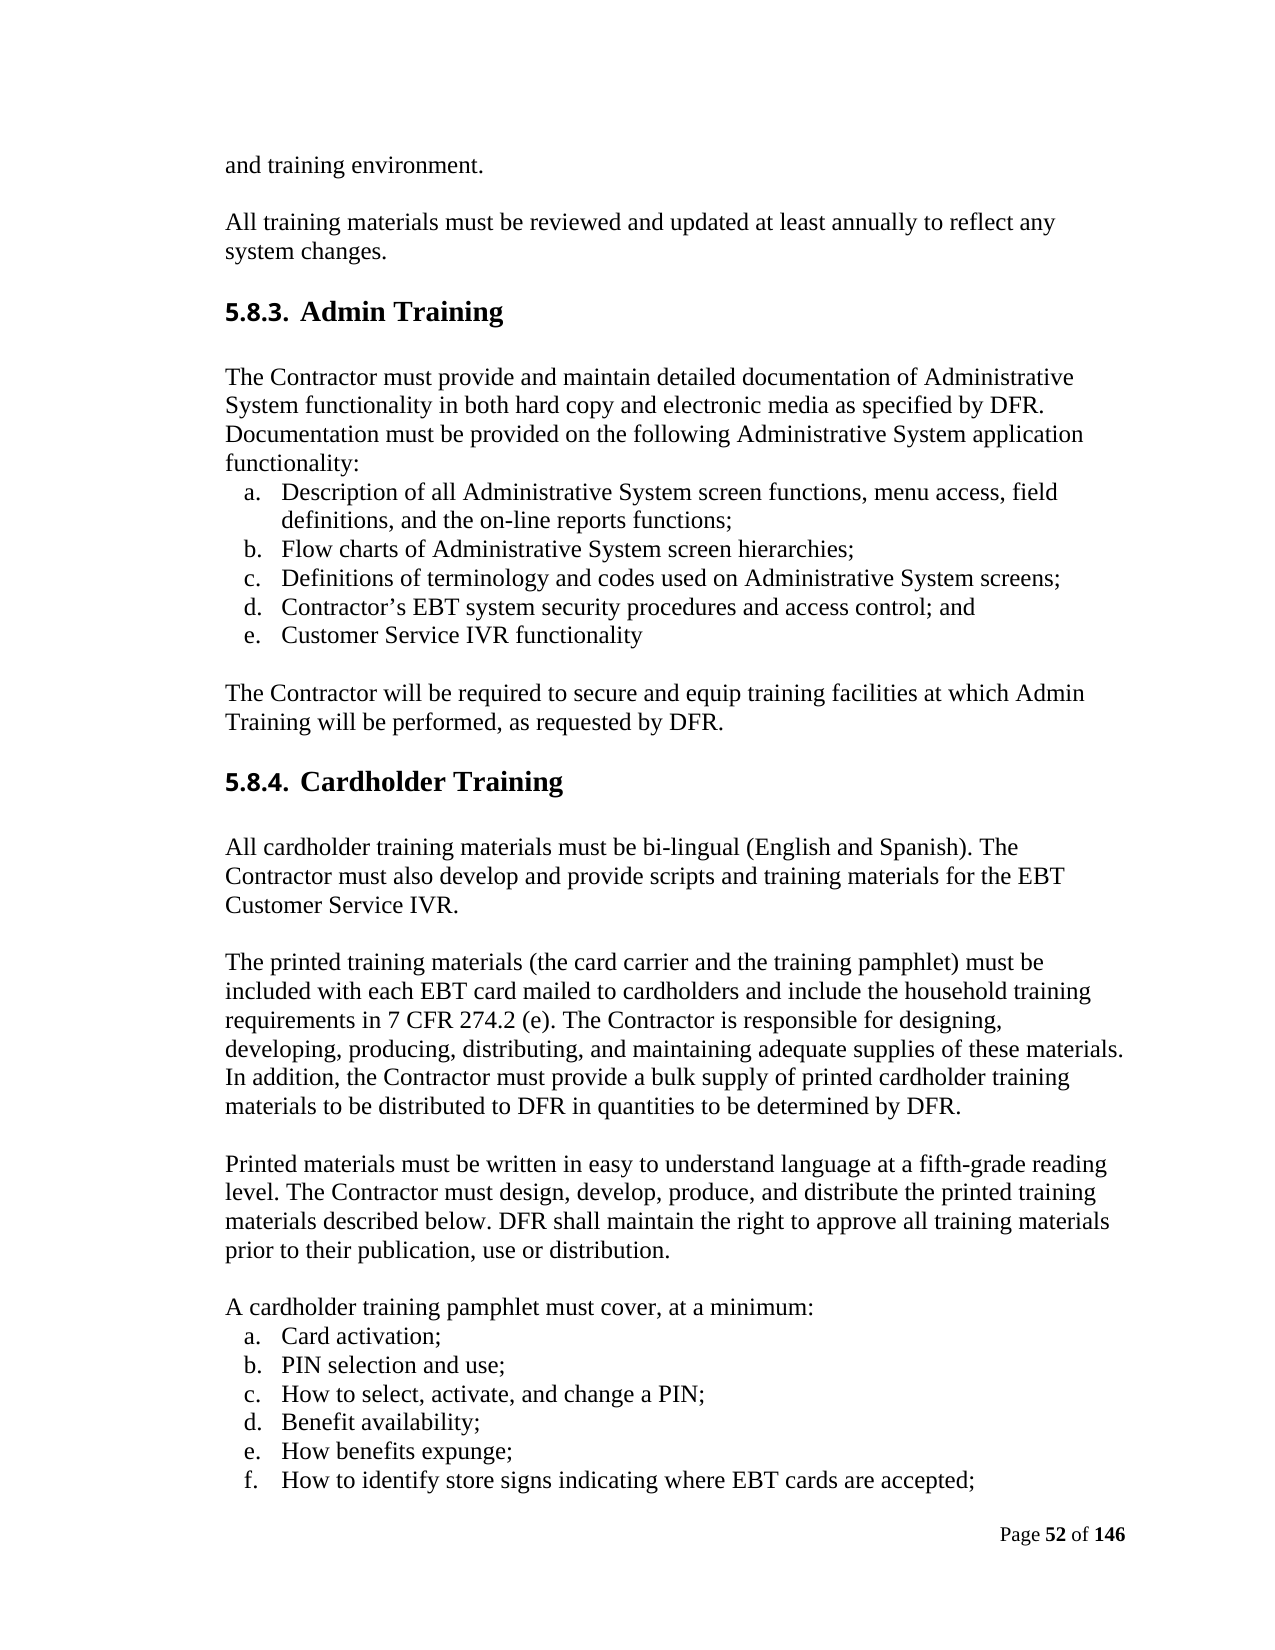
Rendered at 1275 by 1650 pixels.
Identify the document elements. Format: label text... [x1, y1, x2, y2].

list Benefit availability; [244, 1407, 1125, 1436]
list Admin Training [225, 294, 1125, 328]
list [225, 150, 1125, 179]
list Definitions of terminology and codes used on Administrative System screens; [244, 563, 1125, 592]
list Card activation; [244, 1321, 1125, 1350]
list Flow charts of Administrative System screen hierarchies; [244, 534, 1125, 563]
list The Contractor must provide and maintain detailed documentation of Administrative System functionality in both hard copy and electronic media as specified by DFR. Documentation must be provided on the following Administrative System application functionality: [225, 362, 1125, 477]
list How to select, activate, and change a PIN; [244, 1379, 1125, 1407]
list Description of all Administrative System screen functions, menu access, field definitions, and the on-line reports functions; [244, 477, 1125, 534]
list All training materials must be reviewed and updated at least annually to reflect any system changes. [225, 207, 1125, 265]
list Printed materials must be written in easy to understand language at a fifth-grade reading level. The Contractor must design, develop, produce, and distribute the printed training materials described below. DFR shall maintain the right to approve all training materials prior to their publication, use or distribution. [225, 1149, 1125, 1264]
list All cardholder training materials must be bi-lingual (English and Spanish). The Contractor must also develop and provide scripts and training materials for the EBT Customer Service IVR. [225, 832, 1125, 919]
list How to identify store signs indicating where EBT cards are accepted; [244, 1465, 1125, 1494]
text The Contractor will be required to secure and equip training facilities at which Admin Training will be performed, as requested by DFR. [225, 678, 1125, 736]
list How benefits expunge; [244, 1436, 1125, 1465]
list Cardholder Training [225, 764, 1125, 799]
list PIN selection and use; [244, 1350, 1125, 1379]
list Customer Service IVR functionality [244, 621, 1125, 649]
list A cardholder training pamphlet must cover, at a minimum: [225, 1292, 1125, 1321]
list The printed training materials (the card carrier and the training pamphlet) must be included with each EBT card mailed to cardholders and include the household training requirements in 7 CFR 274.2 (e). The Contractor is responsible for designing, developing, producing, distributing, and maintaining adequate supplies of these materials. In addition, the Contractor must provide a bulk supply of printed cardholder training materials to be distributed to DFR in quantities to be determined by DFR. [225, 947, 1125, 1120]
list Contractor’s EBT system security procedures and access control; and [244, 592, 1125, 621]
